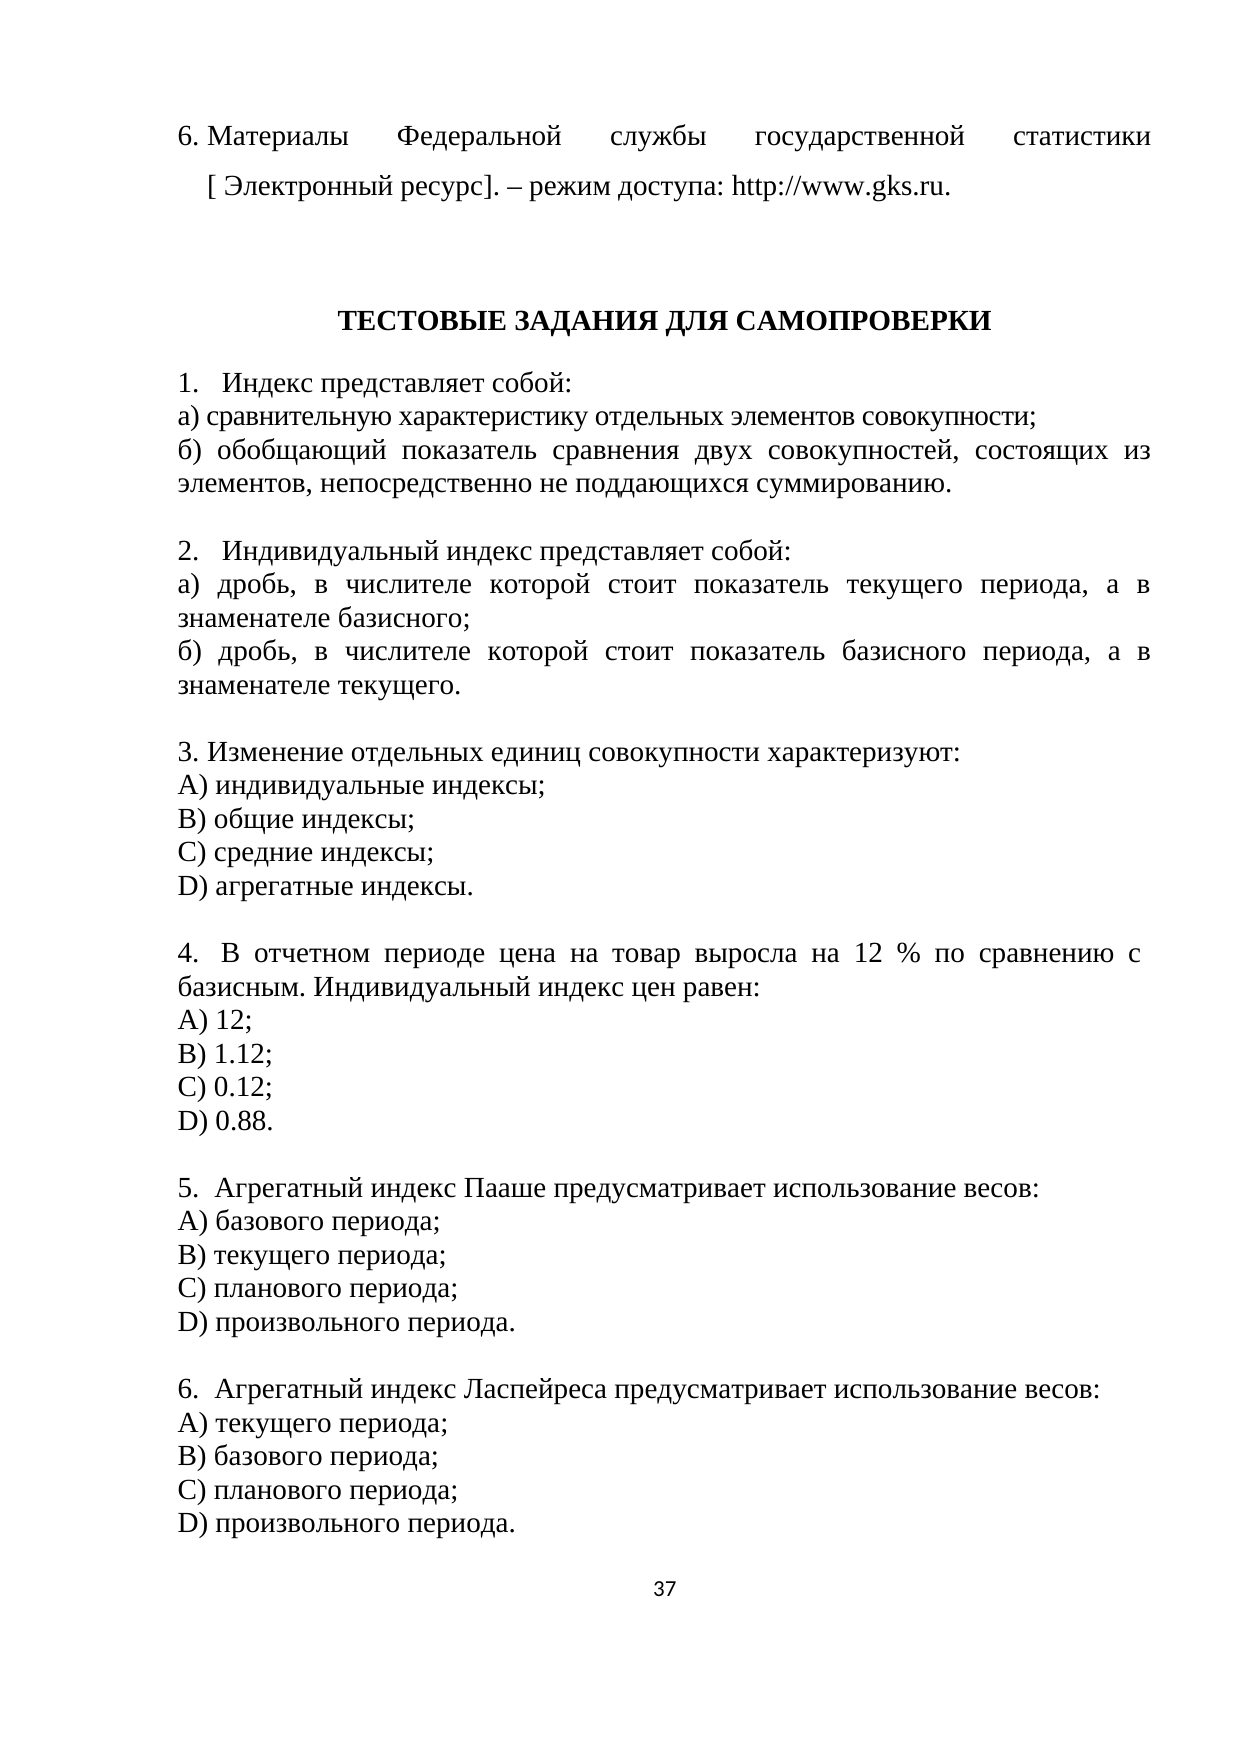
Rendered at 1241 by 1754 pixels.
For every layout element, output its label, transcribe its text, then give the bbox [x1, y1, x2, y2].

text С) 0.12; [177, 1069, 1143, 1103]
text А) базового периода; [177, 1203, 1143, 1237]
list Материалы Федеральной службы государственной статистики [ Электронный ресурс]. – режим доступа: http://www.gks.ru. [177, 118, 1152, 202]
text б) обобщающий показатель сравнения двух совокупностей, состоящих из элементов, непосредственно не поддающихся суммированию. [177, 432, 1152, 499]
list В отчетном периоде цена на товар выросла на 12 % по сравнению с базисным. Индивидуальный индекс цен равен: [177, 935, 1143, 1002]
text В) базового периода; [177, 1438, 1143, 1472]
text D) агрегатные индексы. [177, 868, 1143, 902]
list Изменение отдельных единиц совокупности характеризуют: [177, 734, 1143, 767]
text А) 12; [177, 1002, 1143, 1036]
text а) дробь, в числителе которой стоит показатель текущего периода, а в знаменателе базисного; [177, 566, 1152, 633]
text б) дробь, в числителе которой стоит показатель базисного периода, а в знаменателе текущего. [177, 633, 1152, 700]
text а) сравнительную характеристику отдельных элементов совокупности; [177, 398, 1152, 432]
text D) произвольного периода. [177, 1304, 1143, 1338]
text А) индивидуальные индексы; [177, 767, 1143, 801]
text ТЕСТОВЫЕ ЗАДАНИЯ ДЛЯ САМОПРОВЕРКИ [177, 303, 1152, 336]
text В) 1.12; [177, 1036, 1143, 1069]
list Агрегатный индекс Ласпейреса предусматривает использование весов: [177, 1371, 1143, 1405]
text С) планового периода; [177, 1271, 1143, 1304]
list Индекс представляет собой: [177, 365, 1152, 398]
text А) текущего периода; [177, 1405, 1143, 1438]
text В) общие индексы; [177, 801, 1143, 834]
text С) средние индексы; [177, 834, 1143, 868]
text C) планового периода; [177, 1472, 1143, 1505]
list Индивидуальный индекс представляет собой: [177, 533, 1152, 566]
text D) произвольного периода. [177, 1505, 1143, 1539]
text D) 0.88. [177, 1103, 1143, 1136]
text В) текущего периода; [177, 1237, 1143, 1271]
list Агрегатный индекс Пааше предусматривает использование весов: [177, 1170, 1143, 1203]
